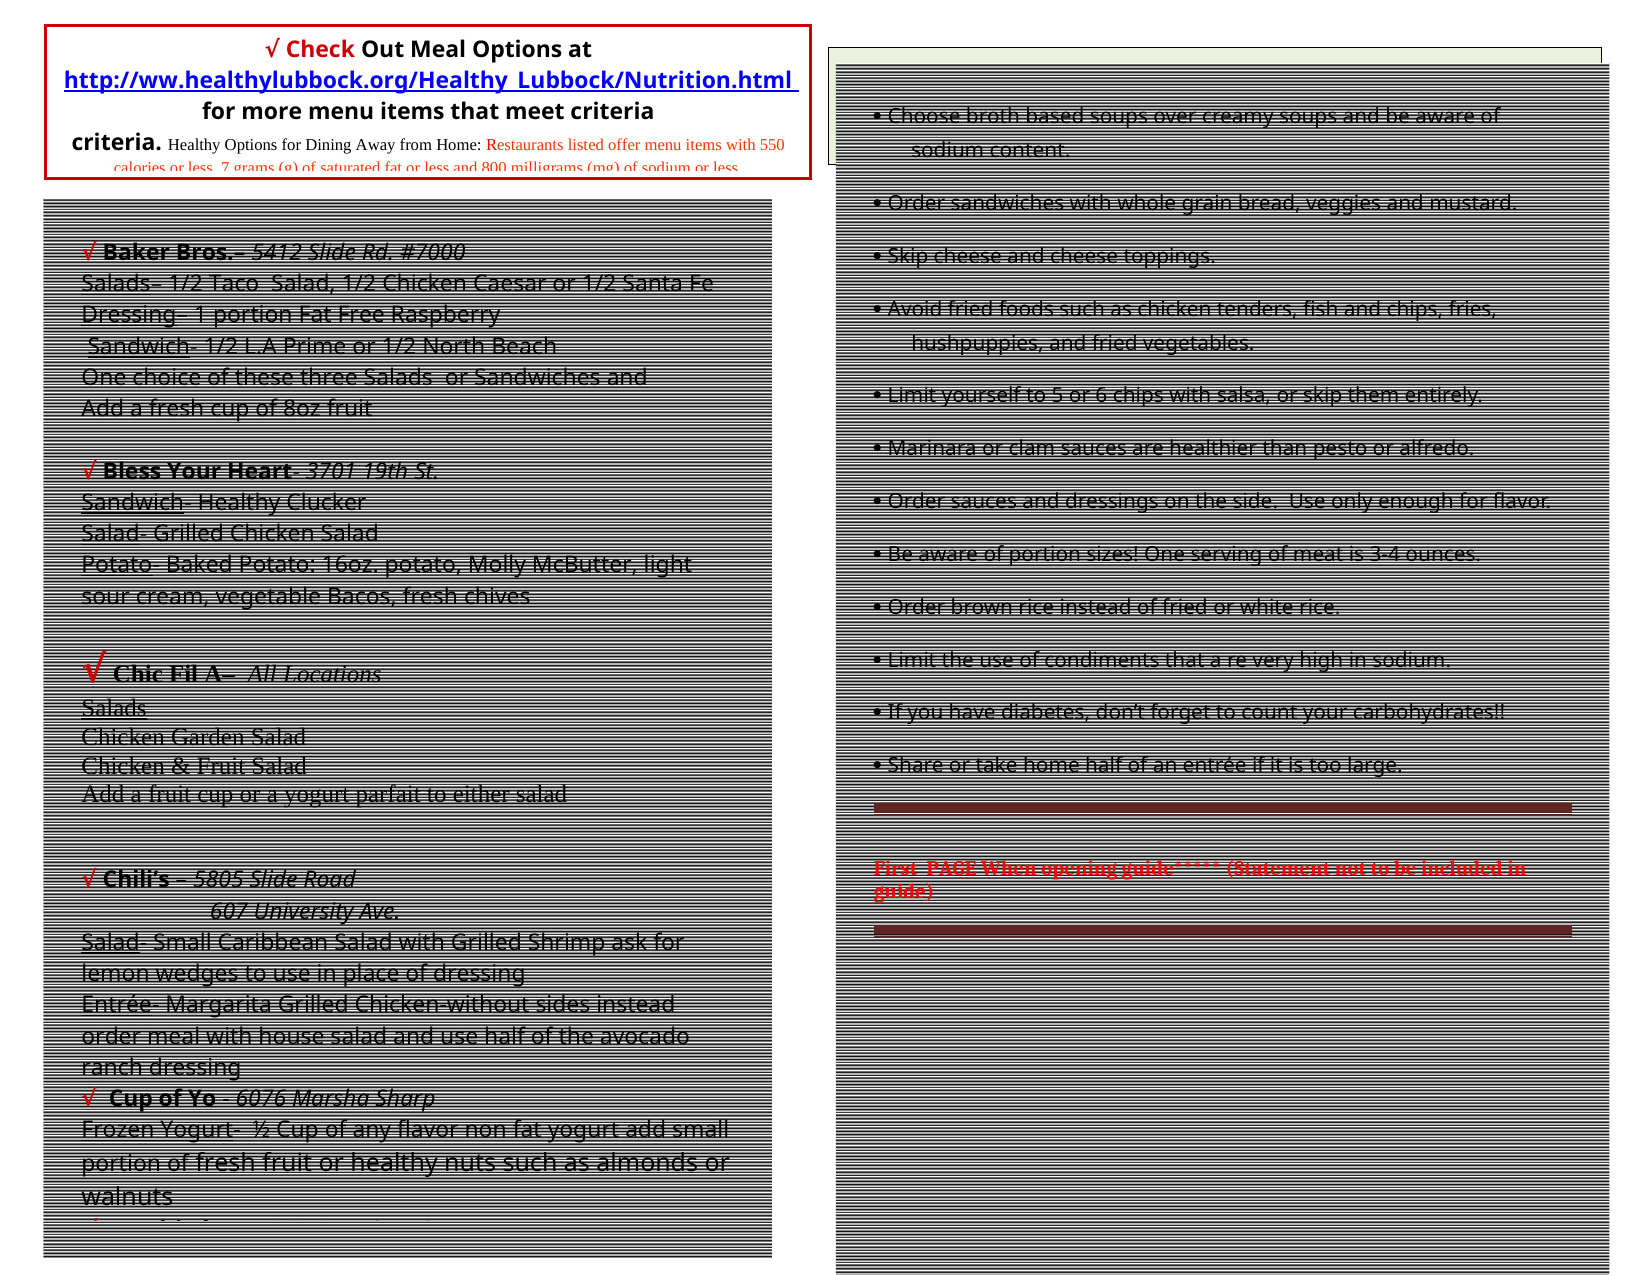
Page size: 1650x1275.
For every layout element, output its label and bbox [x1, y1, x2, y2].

picture [835, 63, 1610, 1275]
picture [43, 198, 772, 1258]
